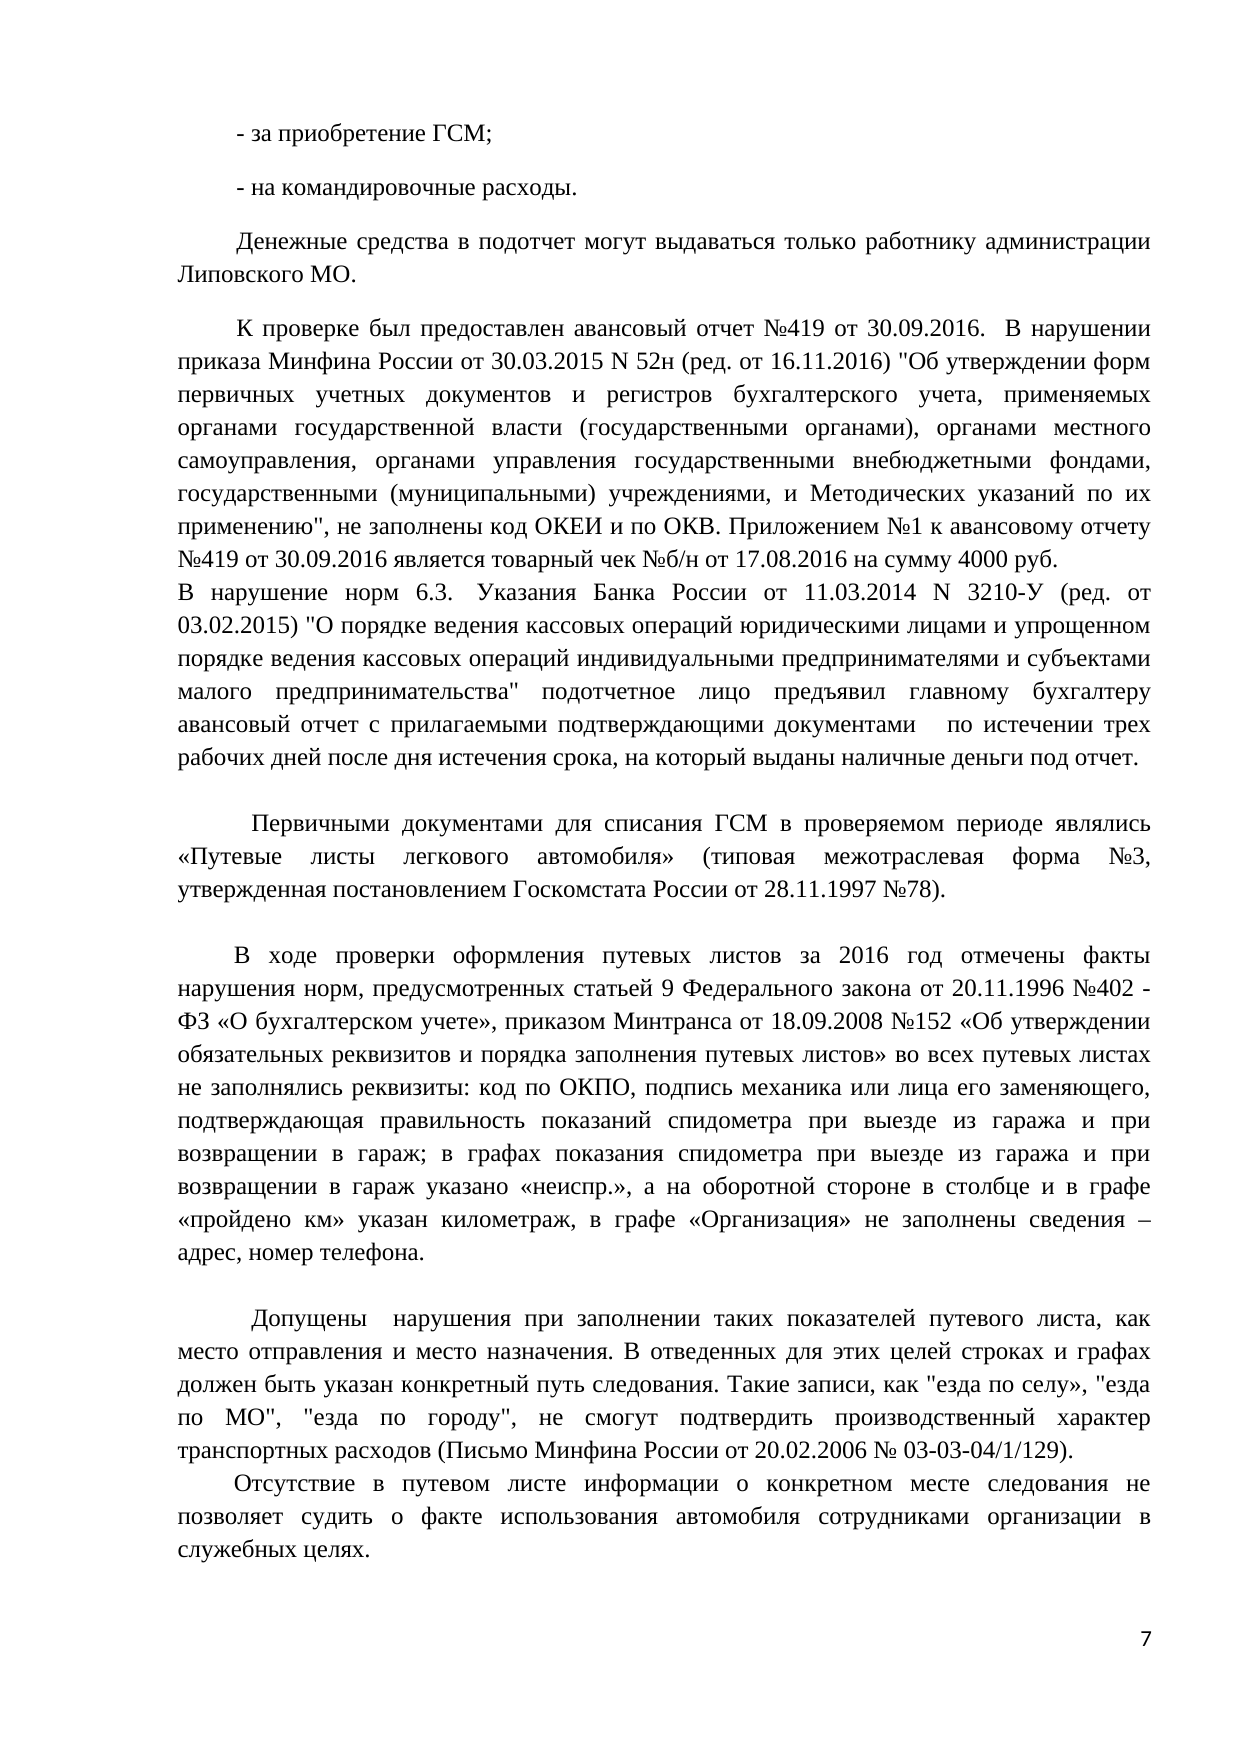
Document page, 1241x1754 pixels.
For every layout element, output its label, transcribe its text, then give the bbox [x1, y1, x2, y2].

text В нарушение норм 6.3. Указания Банка России от 11.03.2014 N 3210-У (ред. от 03.02.2015) "О порядке ведения кассовых операций юридическими лицами и упрощенном порядке ведения кассовых операций индивидуальными предпринимателями и субъектами малого предпринимательства" подотчетное лицо предъявил главному бухгалтеру авансовый отчет с прилагаемыми подтверждающими документами по истечении трех рабочих дней после дня истечения срока, на который выданы наличные деньги под отчет. [177, 577, 1152, 709]
text В ходе проверки оформления путевых листов за 2016 год отмечены факты нарушения норм, предусмотренных статьей 9 Федерального закона от 20.11.1996 №402 - ФЗ «О бухгалтерском учете», приказом Минтранса от 18.09.2008 №152 «Об утверждении обязательных реквизитов и порядка заполнения путевых листов» во всех путевых листах не заполнялись реквизиты: код по ОКПО, подпись механика или лица его заменяющего, подтверждающая правильность показаний спидометра при выезде из гаража и при возвращении в гараж; в графах показания спидометра при выезде из гаража и при возвращении в гараж указано «неиспр.», а на оборотной стороне в столбце и в графе «пройдено км» указан километраж, в графе «Организация» не заполнены сведения – адрес, номер телефона. [177, 940, 1152, 1266]
text Отсутствие в путевом листе информации о конкретном месте следования не позволяет судить о факте использования автомобиля сотрудниками организации в служебных целях. [177, 1468, 1152, 1563]
text Допущены нарушения при заполнении таких показателей путевого листа, как место отправления и место назначения. В отведенных для этих целей строках и графах должен быть указан конкретный путь следования. Такие записи, как "езда по селу», "езда по МО", "езда по городу", не смогут подтвердить производственный характер транспортных расходов (Письмо Минфина России от 20.02.2006 № 03-03-04/1/129). [177, 1303, 1152, 1464]
text Первичными документами для списания ГСМ в проверяемом периоде являлись «Путевые листы легкового автомобиля» (типовая межотраслевая форма №3, утвержденная постановлением Госкомстата России от 28.11.1997 №78). [177, 808, 1152, 903]
text - на командировочные расходы. [177, 172, 1152, 201]
text Денежные средства в подотчет могут выдаваться только работнику администрации Липовского МО. [177, 226, 1152, 288]
text В нарушение норм 6.3. Указания Банка России от 11.03.2014 N 3210-У (ред. от 03.02.2015) "О порядке ведения кассовых операций юридическими лицами и упрощенном порядке ведения кассовых операций индивидуальными предпринимателями и субъектами малого предпринимательства" подотчетное лицо предъявил главному бухгалтеру авансовый отчет с прилагаемыми подтверждающими документами по истечении трех рабочих дней после дня истечения срока, на который выданы наличные деньги под отчет. [177, 738, 1152, 771]
text - за приобретение ГСМ; [177, 118, 1152, 147]
text К проверке был предоставлен авансовый отчет №419 от 30.09.2016. В нарушении приказа Минфина России от 30.03.2015 N 52н (ред. от 16.11.2016) "Об утверждении форм первичных учетных документов и регистров бухгалтерского учета, применяемых органами государственной власти (государственными органами), органами местного самоуправления, органами управления государственными внебюджетными фондами, государственными (муниципальными) учреждениями, и Методических указаний по их применению", не заполнены код ОКЕИ и по ОКВ. Приложением №1 к авансовому отчету №419 от 30.09.2016 является товарный чек №б/н от 17.08.2016 на сумму 4000 руб. [177, 313, 1152, 573]
